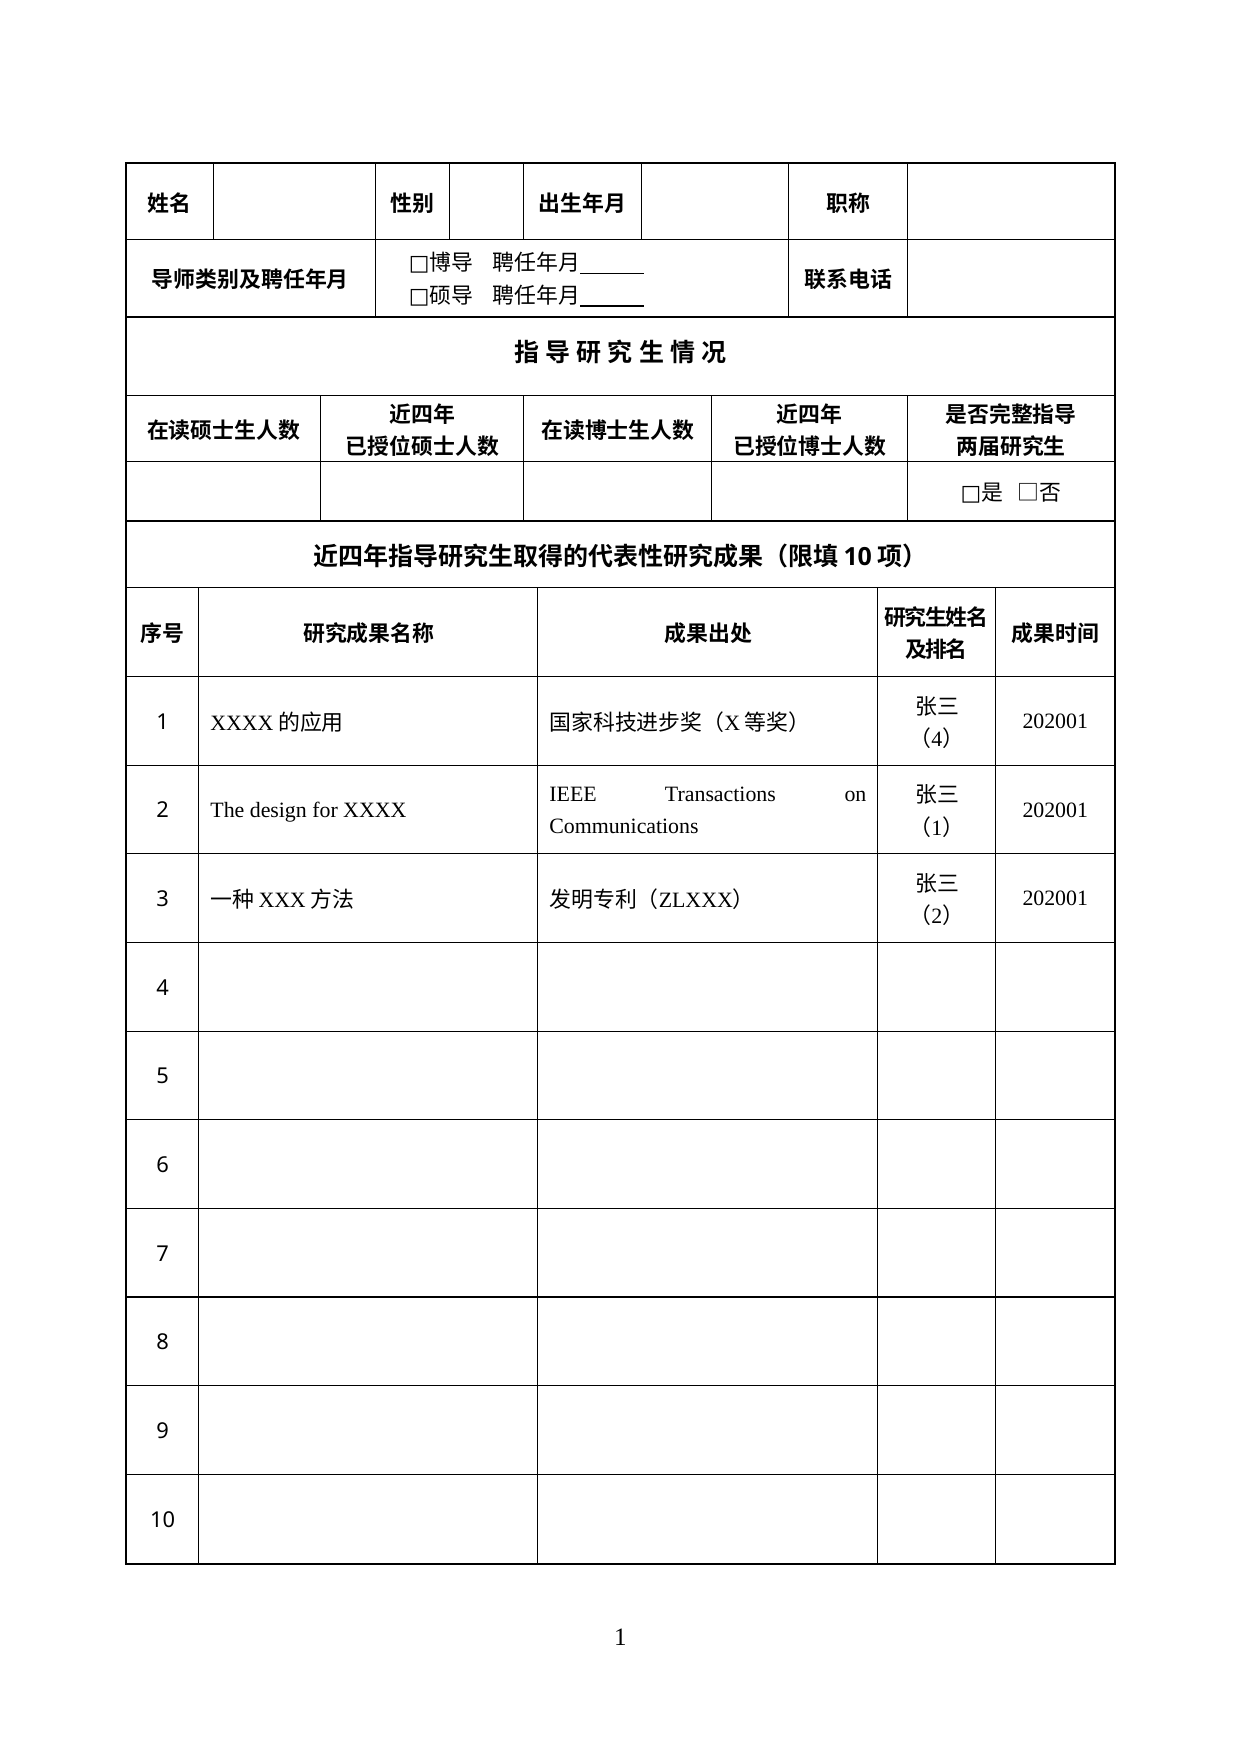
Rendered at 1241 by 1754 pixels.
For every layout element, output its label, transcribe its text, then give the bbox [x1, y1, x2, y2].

table_cell [996, 1209, 1114, 1296]
table_cell [199, 1032, 537, 1119]
table_cell 序号 [127, 588, 198, 676]
table_cell 近四年 已授位硕士人数 [321, 396, 523, 461]
table_cell 研究成果名称 [199, 588, 537, 676]
table_cell [199, 1120, 537, 1208]
table_cell 在读硕士生人数 [127, 396, 320, 461]
table_cell [878, 943, 995, 1031]
table_header [908, 164, 1114, 239]
table_cell The design for XXXX [199, 766, 537, 853]
table_cell 是否完整指导 两届研究生 [908, 396, 1114, 461]
table_cell 近四年 已授位博士人数 [712, 396, 907, 461]
table_cell [996, 1120, 1114, 1208]
table_cell 202001 [996, 766, 1114, 853]
table_cell [538, 1298, 877, 1385]
table_cell □博导 聘任年月 □硕导 聘任年月 [376, 240, 788, 316]
table_cell 一种XXX方法 [199, 854, 537, 942]
table_cell 指导研究生情况 [127, 318, 1114, 395]
table_cell 近四年指导研究生取得的代表性研究成果（限填10项） [127, 522, 1114, 587]
table_cell [996, 943, 1114, 1031]
table_cell 联系电话 [789, 240, 907, 316]
table_cell 研究生姓名 及排名 [878, 588, 995, 676]
table_cell IEEE Transactions on Communications [538, 766, 877, 853]
table_cell 7 [127, 1209, 198, 1296]
table_cell 202001 [996, 854, 1114, 942]
table_cell 发明专利（ZLXXX） [538, 854, 877, 942]
table_cell [538, 1032, 877, 1119]
table_cell [878, 1386, 995, 1474]
table_cell [996, 1475, 1114, 1562]
table_cell 6 [127, 1120, 198, 1208]
table_cell [712, 462, 907, 520]
table_header 性别 [376, 164, 449, 239]
table_cell [878, 1475, 995, 1562]
table_cell [878, 1120, 995, 1208]
table_header [642, 164, 788, 239]
table_cell 1 [127, 677, 198, 764]
table_cell [538, 1386, 877, 1474]
table_cell 4 [127, 943, 198, 1031]
table_cell [538, 943, 877, 1031]
table_header 出生年月 [524, 164, 641, 239]
table_cell 在读博士生人数 [524, 396, 711, 461]
table_cell [538, 1475, 877, 1562]
table_cell [524, 462, 711, 520]
table_cell [199, 1209, 537, 1296]
table_cell [321, 462, 523, 520]
table_cell 张三（4） [878, 677, 995, 764]
table_header [450, 164, 523, 239]
table_cell □是 □否 [908, 462, 1114, 520]
table_cell XXXX的应用 [199, 677, 537, 764]
table_cell [127, 462, 320, 520]
table_header 姓名 [127, 164, 213, 239]
table_header [214, 164, 375, 239]
table_cell [538, 1209, 877, 1296]
table_cell [538, 1120, 877, 1208]
table_cell [199, 1475, 537, 1562]
table_cell 成果时间 [996, 588, 1114, 676]
table_cell [199, 943, 537, 1031]
table_cell 202001 [996, 677, 1114, 764]
table_cell [199, 1386, 537, 1474]
table_cell [878, 1298, 995, 1385]
table_cell [996, 1298, 1114, 1385]
table_cell 国家科技进步奖（X等奖） [538, 677, 877, 764]
table_header 职称 [789, 164, 907, 239]
table_cell [996, 1032, 1114, 1119]
table_cell 张三 （1） [878, 766, 995, 853]
table_cell 2 [127, 766, 198, 853]
table_cell 10 [127, 1475, 198, 1562]
table_cell 成果出处 [538, 588, 877, 676]
table_cell [996, 1386, 1114, 1474]
table_cell 8 [127, 1298, 198, 1385]
table_cell 导师类别及聘任年月 [127, 240, 375, 316]
table_cell 3 [127, 854, 198, 942]
table_cell [878, 1032, 995, 1119]
table_cell [878, 1209, 995, 1296]
table_cell [199, 1298, 537, 1385]
table_cell 5 [127, 1032, 198, 1119]
table_cell [908, 240, 1114, 316]
table_cell 9 [127, 1386, 198, 1474]
table_cell 张三（2） [878, 854, 995, 942]
